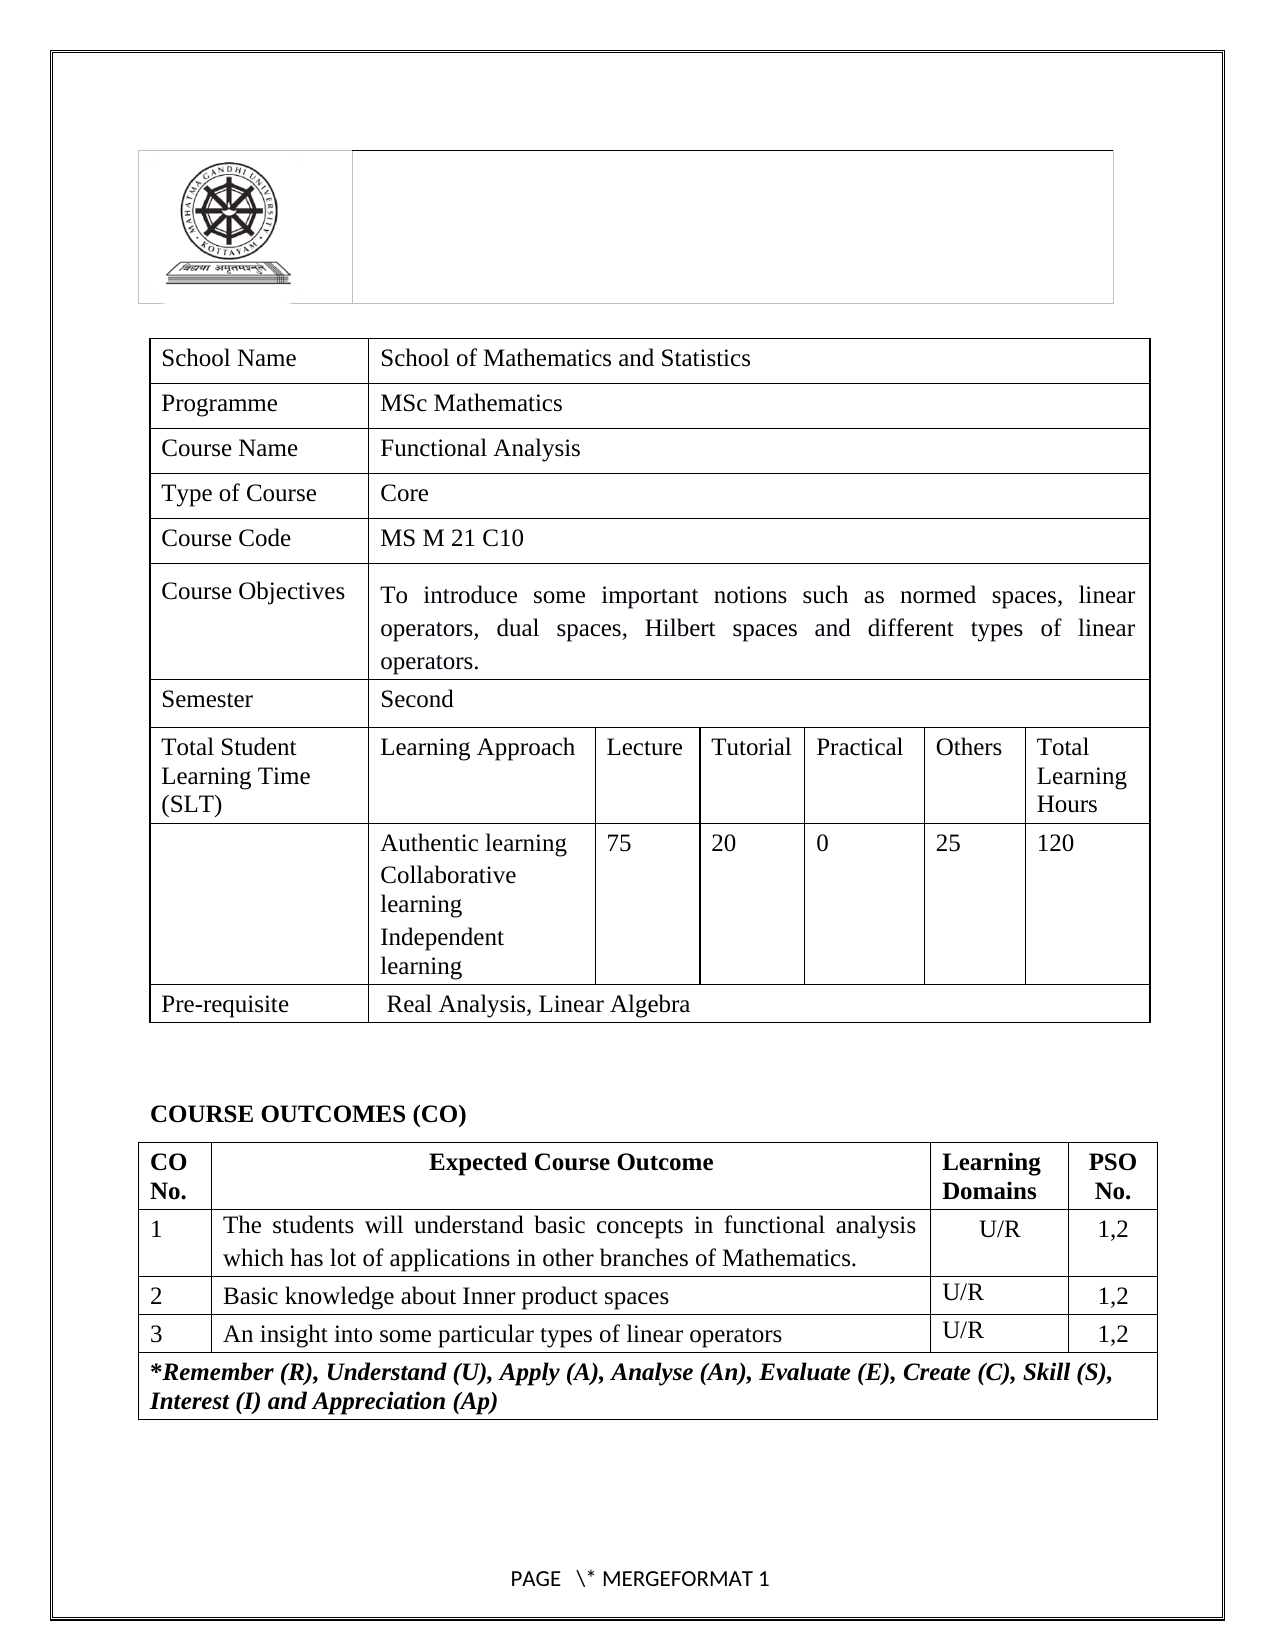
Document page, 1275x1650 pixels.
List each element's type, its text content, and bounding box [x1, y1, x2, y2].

table_cell Type of Course [151, 474, 368, 518]
table_cell An insight into some particular types of linear operators [212, 1315, 930, 1352]
table_header Expected Course Outcome [212, 1143, 930, 1209]
table_cell MS M 21 C10 [369, 519, 1149, 563]
table_cell 1,2 [1069, 1277, 1157, 1314]
table_cell 1 [139, 1210, 211, 1276]
table_cell The students will understand basic concepts in functional analysis which has lot of applications in other branches of Mathematics. [212, 1210, 930, 1276]
table_cell 3 [139, 1315, 211, 1352]
table_cell Second [369, 680, 1149, 727]
table_cell [151, 824, 368, 984]
table_header Learning Domains [931, 1143, 1068, 1209]
table_header PSO No. [1069, 1143, 1157, 1209]
table_cell U/R [931, 1277, 1068, 1314]
table_header School of Mathematics and Statistics [369, 339, 1149, 382]
table_header CO No. [139, 1143, 211, 1209]
table_cell Pre-requisite [151, 985, 368, 1022]
table_cell Learning Approach [369, 728, 595, 822]
picture [150, 151, 303, 304]
table_cell *Remember (R), Understand (U), Apply (A), Analyse (An), Evaluate (E), Create (C), Skill (S), Interest (I) and Appreciation (Ap) [139, 1353, 1157, 1419]
table_cell Lecture [596, 728, 699, 822]
table_cell Real Analysis, Linear Algebra [369, 985, 1149, 1022]
table_cell Practical [805, 728, 924, 822]
table_cell To introduce some important notions such as normed spaces, linear operators, dual spaces, Hilbert spaces and different types of linear operators. [369, 564, 1149, 679]
table_cell Core [369, 474, 1149, 518]
table_cell 25 [925, 824, 1025, 984]
table_cell U/R [931, 1315, 1068, 1352]
table_header School Name [151, 339, 368, 382]
table_cell Total Student Learning Time (SLT) [151, 728, 368, 822]
table_cell Course Code [151, 519, 368, 563]
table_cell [353, 151, 1113, 303]
table_cell Course Objectives [151, 564, 368, 679]
table_cell 120 [1026, 824, 1149, 984]
table_cell Programme [151, 384, 368, 428]
table_cell 75 [596, 824, 699, 984]
table_cell MSc Mathematics [369, 384, 1149, 428]
table_cell 1,2 [1069, 1210, 1157, 1276]
table_cell 1,2 [1069, 1315, 1157, 1352]
table_cell Others [925, 728, 1025, 822]
table_cell Functional Analysis [369, 429, 1149, 473]
table_cell Course Name [151, 429, 368, 473]
table_cell Semester [151, 680, 368, 727]
table_cell Basic knowledge about Inner product spaces [212, 1277, 930, 1314]
table_cell Tutorial [701, 728, 804, 822]
table_cell 2 [139, 1277, 211, 1314]
table_cell 20 [701, 824, 804, 984]
table_cell U/R [931, 1210, 1068, 1276]
text COURSE OUTCOMES (CO) [150, 1099, 1125, 1128]
table_cell 0 [805, 824, 924, 984]
table_cell Total LearningHours [1026, 728, 1149, 822]
table_cell Authentic learning Collaborative learning Independent learning [369, 824, 595, 984]
